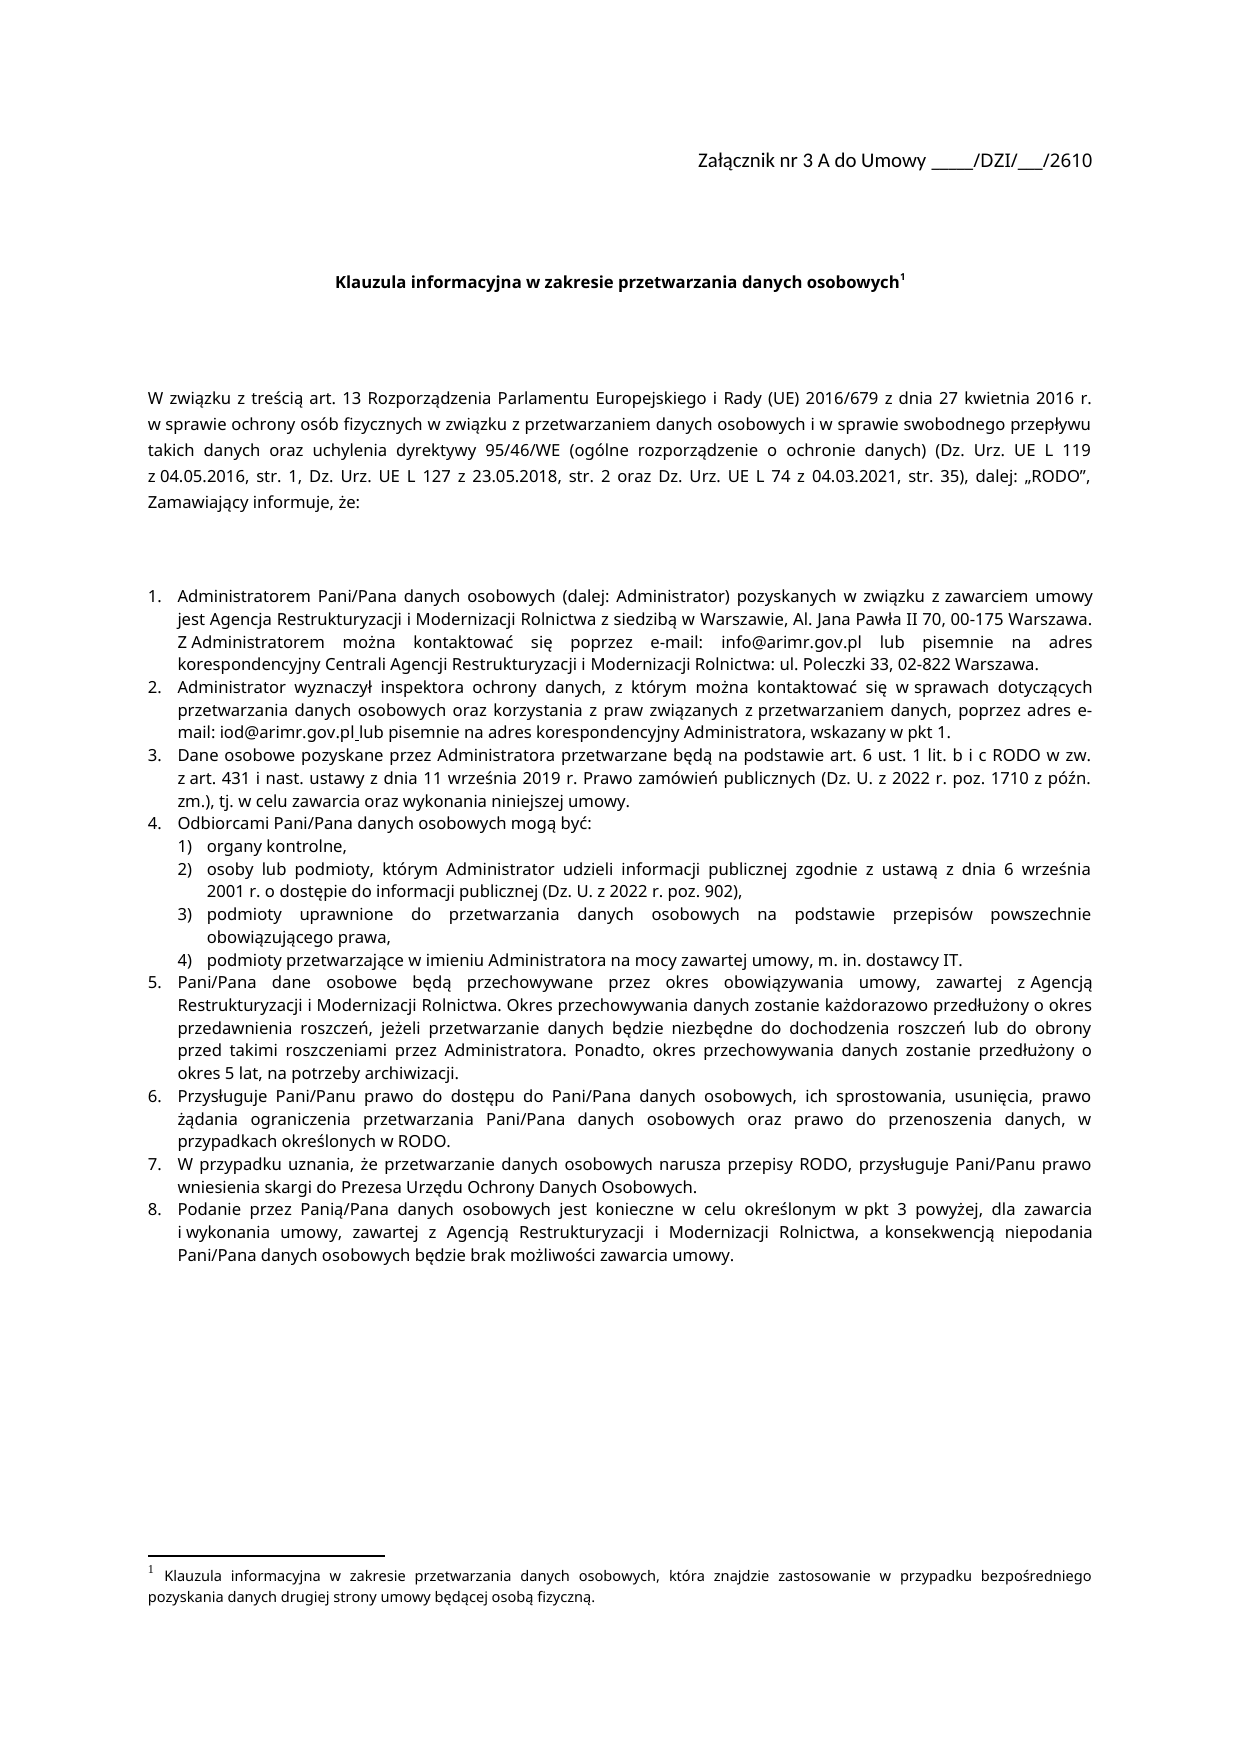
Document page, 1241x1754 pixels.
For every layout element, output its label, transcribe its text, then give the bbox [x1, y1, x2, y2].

list W przypadku uznania, że przetwarzanie danych osobowych narusza przepisy RODO, przysługuje Pani/Panu prawo wniesienia skargi do Prezesa Urzędu Ochrony Danych Osobowych. [148, 1153, 1093, 1198]
list Administratorem Pani/Pana danych osobowych (dalej: Administrator) pozyskanych w związku z zawarciem umowy jest Agencja Restrukturyzacji i Modernizacji Rolnictwa z siedzibą w Warszawie, Al. Jana Pawła II 70, 00-175 Warszawa. Z Administratorem można kontaktować się poprzez e-mail: info@arimr.gov.pl lub pisemnie na adres korespondencyjny Centrali Agencji Restrukturyzacji i Modernizacji Rolnictwa: ul. Poleczki 33, 02-822 Warszawa. [148, 585, 1093, 676]
list podmioty przetwarzające w imieniu Administratora na mocy zawartej umowy, m. in. dostawcy IT. [177, 948, 1093, 971]
text Załącznik nr 3 A do Umowy _____/DZI/___/2610 [148, 148, 1093, 173]
list Dane osobowe pozyskane przez Administratora przetwarzane będą na podstawie art. 6 ust. 1 lit. b i c RODO w zw. z art. 431 i nast. ustawy z dnia 11 września 2019 r. Prawo zamówień publicznych (Dz. U. z 2022 r. poz. 1710 z późn. zm.), tj. w celu zawarcia oraz wykonania niniejszej umowy. [148, 744, 1093, 812]
list podmioty uprawnione do przetwarzania danych osobowych na podstawie przepisów powszechnie obowiązującego prawa, [177, 903, 1093, 948]
list Podanie przez Panią/Pana danych osobowych jest konieczne w celu określonym w pkt 3 powyżej, dla zawarcia i wykonania umowy, zawartej z Agencją Restrukturyzacji i Modernizacji Rolnictwa, a konsekwencją niepodania Pani/Pana danych osobowych będzie brak możliwości zawarcia umowy. [148, 1198, 1093, 1266]
list Przysługuje Pani/Panu prawo do dostępu do Pani/Pana danych osobowych, ich sprostowania, usunięcia, prawo żądania ograniczenia przetwarzania Pani/Pana danych osobowych oraz prawo do przenoszenia danych, w przypadkach określonych w RODO. [148, 1084, 1093, 1153]
list organy kontrolne, [177, 835, 1093, 857]
text Klauzula informacyjna w zakresie przetwarzania danych osobowych [148, 271, 1093, 293]
text W związku z treścią art. 13 Rozporządzenia Parlamentu Europejskiego i Rady (UE) 2016/679 z dnia 27 kwietnia 2016 r. w sprawie ochrony osób fizycznych w związku z przetwarzaniem danych osobowych i w sprawie swobodnego przepływu takich danych oraz uchylenia dyrektywy 95/46/WE (ogólne rozporządzenie o ochronie danych) (Dz. Urz. UE L 119 z 04.05.2016, str. 1, Dz. Urz. UE L 127 z 23.05.2018, str. 2 oraz Dz. Urz. UE L 74 z 04.03.2021, str. 35), dalej: „RODO”, Zamawiający informuje, że: [148, 387, 1093, 514]
list osoby lub podmioty, którym Administrator udzieli informacji publicznej zgodnie z ustawą z dnia 6 września 2001 r. o dostępie do informacji publicznej (Dz. U. z 2022 r. poz. 902), [177, 857, 1093, 903]
list Pani/Pana dane osobowe będą przechowywane przez okres obowiązywania umowy, zawartej z Agencją Restrukturyzacji i Modernizacji Rolnictwa. Okres przechowywania danych zostanie każdorazowo przedłużony o okres przedawnienia roszczeń, jeżeli przetwarzanie danych będzie niezbędne do dochodzenia roszczeń lub do obrony przed takimi roszczeniami przez Administratora. Ponadto, okres przechowywania danych zostanie przedłużony o okres 5 lat, na potrzeby archiwizacji. [148, 971, 1093, 1084]
list Administrator wyznaczył inspektora ochrony danych, z którym można kontaktować się w sprawach dotyczących przetwarzania danych osobowych oraz korzystania z praw związanych z przetwarzaniem danych, poprzez adres e-mail: iod@arimr.gov.pl lub pisemnie na adres korespondencyjny Administratora, wskazany w pkt 1. [148, 676, 1093, 744]
list Odbiorcami Pani/Pana danych osobowych mogą być: [148, 812, 1093, 835]
